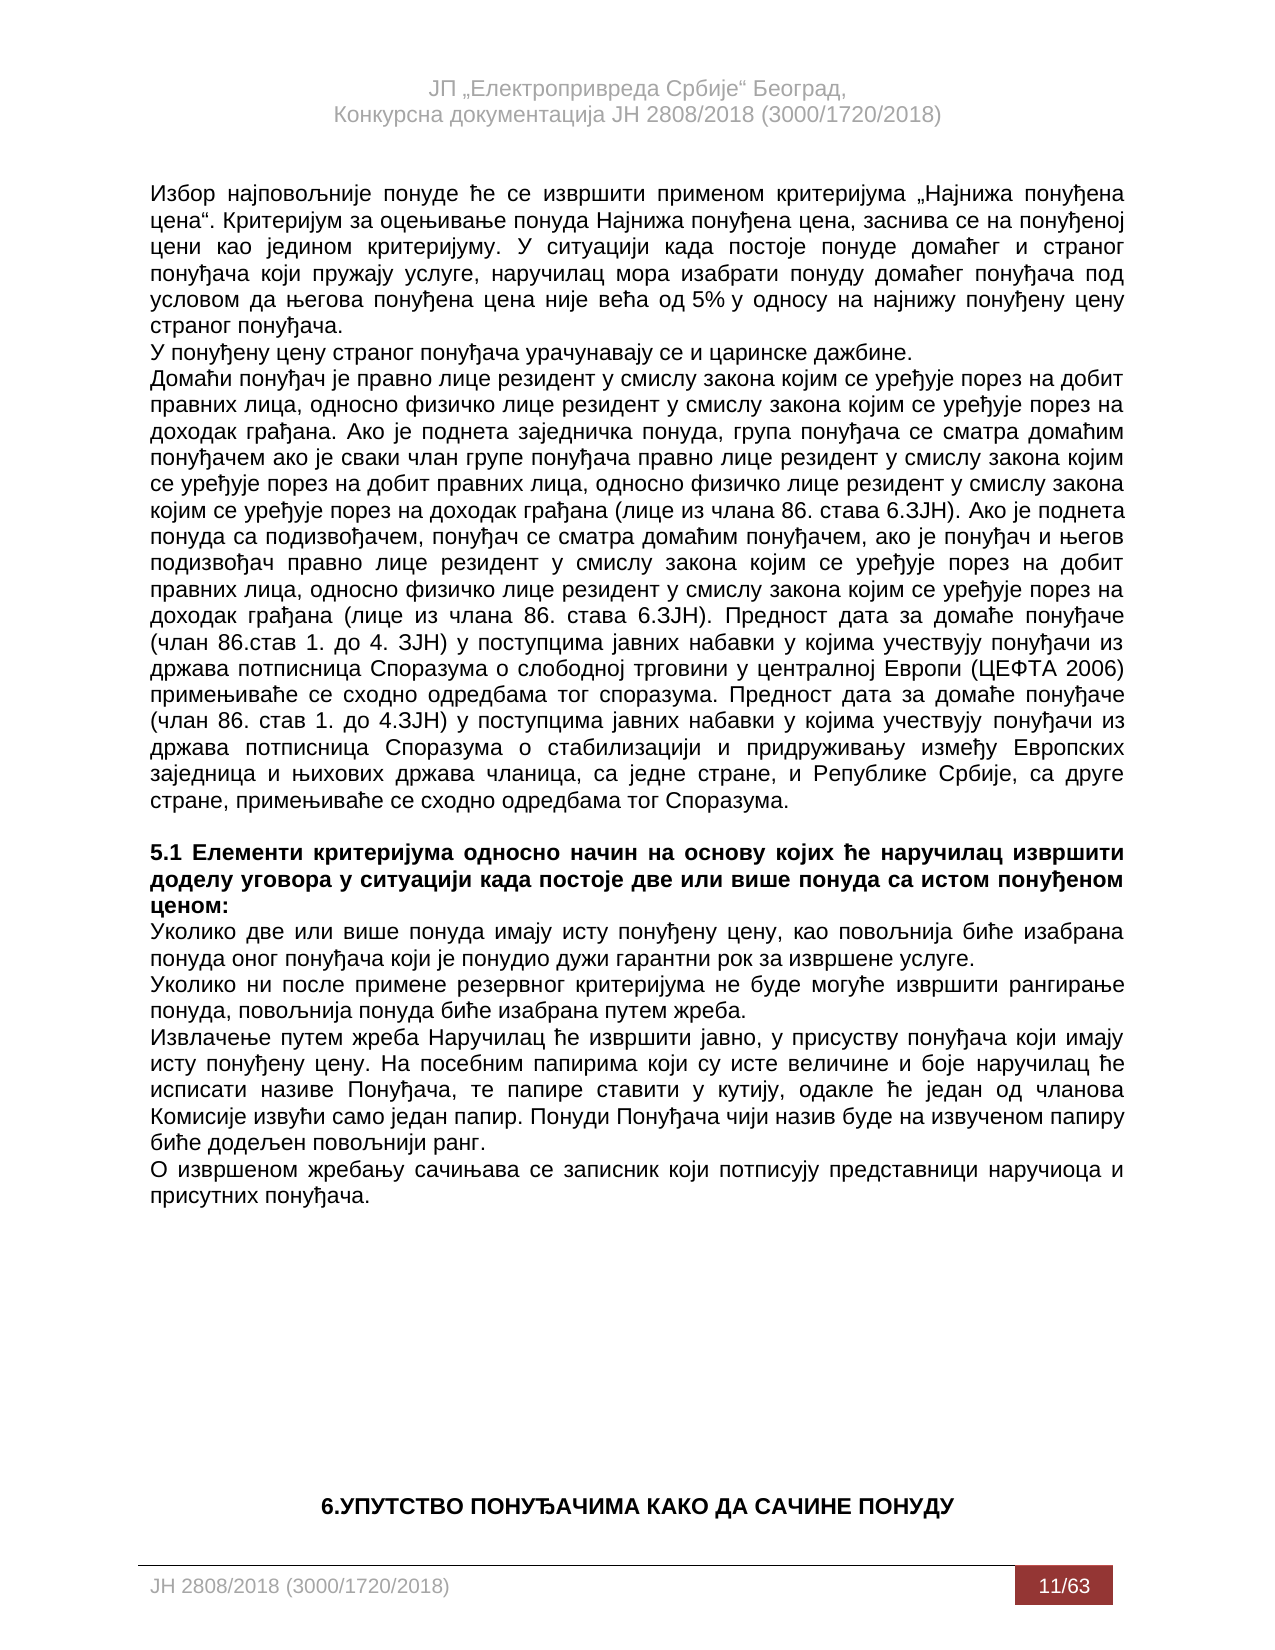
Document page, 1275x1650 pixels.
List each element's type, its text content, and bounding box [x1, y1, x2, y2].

text Избор најповољније понуде ће се извршити применом критеријума „Најнижа понуђена цена“. Критеријум за оцењивање понуда Најнижа понуђена цена, заснива се на понуђеној цени као једином критеријуму. У ситуацији када постоје понуде домаћег и страног понуђача који пружају услуге, наручилац мора изабрати понуду домаћег понуђача под условом да његова понуђена цена није већа од 5% у односу на нaјнижу понуђену цену страног понуђача. [150, 180, 1125, 338]
text Извлачење путем жреба Наручилац ће извршити јавно, у присуству понуђача који имају исту понуђену цену. На посебним папирима који су исте величине и боје наручилац ће исписати називе Понуђача, те папире ставити у кутију, одакле ће један од чланова Комисије извући само један папир. Понуди Понуђача чији назив буде на извученом папиру биће додељен повољнији ранг. [150, 1024, 1125, 1156]
text 5.1 Елементи критеријума односно начин на основу којих ће наручилац извршити доделу уговора у ситуацији када постоје две или више понуда са истом понуђеном ценом: [150, 839, 1125, 918]
text Уколико две или више понуда имају исту понуђену цену, као повољнија биће изабрана понуда оног понуђача који је понудио дужи гарантни рок за извршене услуге. [150, 918, 1125, 971]
text 6.УПУТСТВО ПОНУЂАЧИМА КАКО ДА САЧИНЕ ПОНУДУ [150, 1493, 1125, 1520]
text Домаћи понуђач је правно лице резидент у смислу закона којим се уређује порез на добит правних лица, односно физичко лице резидент у смислу закона којим се уређује порез на доходак грађана. Ако је поднета заједничка понуда, група понуђача се сматра домаћим понуђачем ако је сваки члан групе понуђача правно лице резидент у смислу закона којим се уређује порез на добит правних лица, односно физичко лице резидент у смислу закона којим се уређује порез на доходак грађана (лице из члана 86. става 6.ЗЈН). Ако је поднета понуда са подизвођачем, понуђач се сматра домаћим понуђачем, ако је понуђач и његов подизвођач правно лице резидент у смислу закона којим се уређује порез на добит правних лица, односно физичко лице резидент у смислу закона којим се уређује порез на доходак грађана (лице из члана 86. става 6.ЗЈН). Предност дата за домаће понуђаче (члан 86.став 1. до 4. ЗЈН) у поступцима јавних набавки у којима учествују понуђачи из држава потписница Споразума о слободној трговини у централној Европи (ЦЕФТА 2006) примењиваће се сходно одредбама тог споразума. Предност дата за домаће понуђаче (члан 86. став 1. до 4.ЗЈН) у поступцима јавних набавки у којима учествују понуђачи из држава потписница Споразума о стабилизацији и придруживању између Европских заједница и њихових држава чланица, са једне стране, и Републике Србије, са друге стране, примењиваће се сходно одредбама тог Споразума. [150, 365, 1125, 813]
text Уколико ни после примене резервног критеријума не буде могуће извршити рангирање понуда, повољнија понуда биће изабрана путем жреба. [150, 971, 1125, 1024]
text У понуђену цену страног понуђача урачунавају се и царинске дажбине. [150, 338, 1125, 365]
text О извршеном жребању сачињава се записник који потписују представници наручиоца и присутних понуђача. [150, 1156, 1125, 1208]
